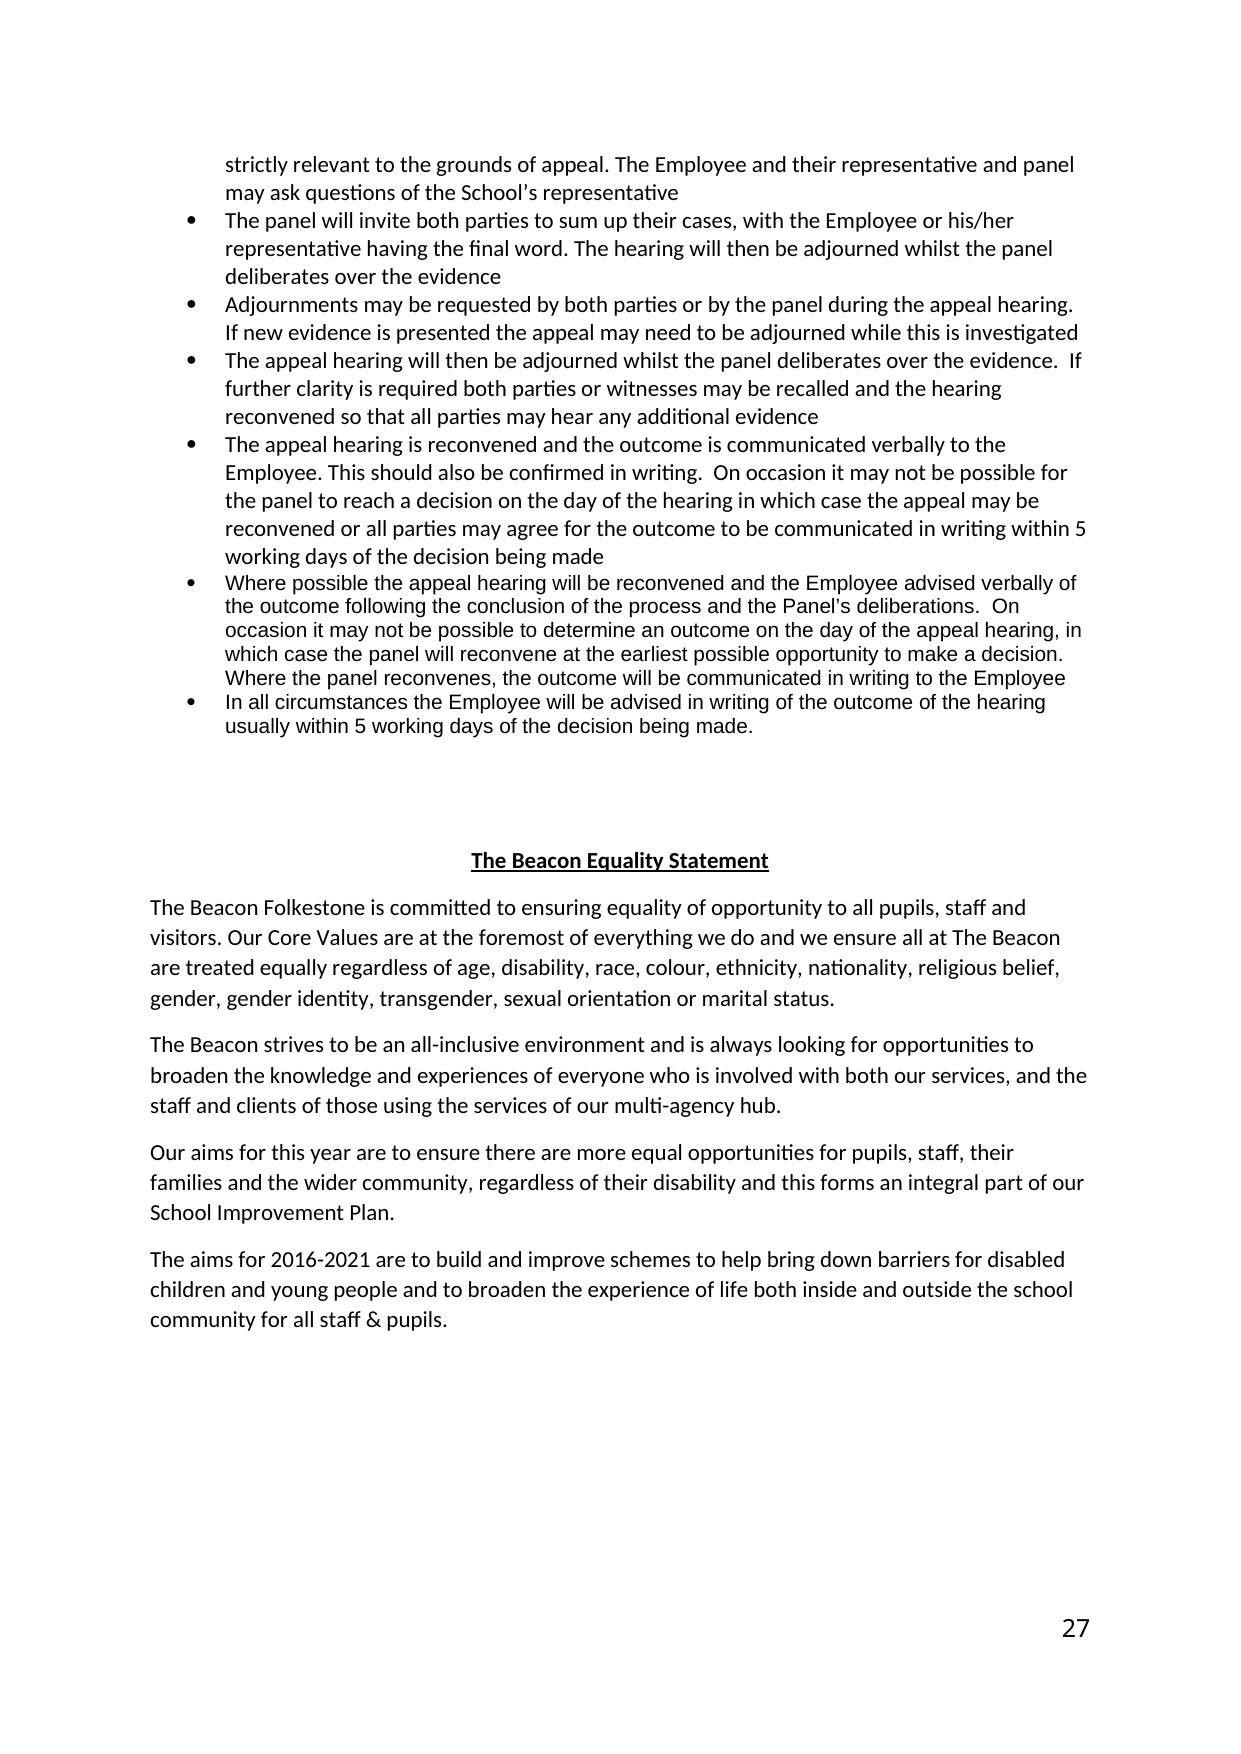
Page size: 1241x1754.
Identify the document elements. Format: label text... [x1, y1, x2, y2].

list The appeal hearing will then be adjourned whilst the panel deliberates over the evidence. If further clarity is required both parties or witnesses may be recalled and the hearing reconvened so that all parties may hear any additional evidence [187, 346, 1090, 430]
list Adjournments may be requested by both parties or by the panel during the appeal hearing. If new evidence is presented the appeal may need to be adjourned while this is investigated [187, 290, 1090, 346]
text The aims for 2016-2021 are to build and improve schemes to help bring down barriers for disabled children and young people and to broaden the experience of life both inside and outside the school community for all staff & pupils. [150, 1245, 1090, 1334]
list Where possible the appeal hearing will be reconvened and the Employee advised verbally of the outcome following the conclusion of the process and the Panel’s deliberations. On occasion it may not be possible to determine an outcome on the day of the appeal hearing, in which case the panel will reconvene at the earliest possible opportunity to make a decision. Where the panel reconvenes, the outcome will be communicated in writing to the Employee [187, 570, 1090, 690]
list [187, 150, 1090, 206]
text The Beacon Folkestone is committed to ensuring equality of opportunity to all pupils, staff and visitors. Our Core Values are at the foremost of everything we do and we ensure all at The Beacon are treated equally regardless of age, disability, race, colour, ethnicity, nationality, religious belief, gender, gender identity, transgender, sexual orientation or marital status. [150, 893, 1090, 1012]
text The Beacon Equality Statement [150, 846, 1090, 874]
text The Beacon strives to be an all-inclusive environment and is always looking for opportunities to broaden the knowledge and experiences of everyone who is involved with both our services, and the staff and clients of those using the services of our multi-agency hub. [150, 1031, 1090, 1119]
list In all circumstances the Employee will be advised in writing of the outcome of the hearing usually within 5 working days of the decision being made. [187, 690, 1090, 738]
text Our aims for this year are to ensure there are more equal opportunities for pupils, staff, their families and the wider community, regardless of their disability and this forms an integral part of our School Improvement Plan. [150, 1138, 1090, 1226]
list The appeal hearing is reconvened and the outcome is communicated verbally to the Employee. This should also be confirmed in writing. On occasion it may not be possible for the panel to reach a decision on the day of the hearing in which case the appeal may be reconvened or all parties may agree for the outcome to be communicated in writing within 5 working days of the decision being made [187, 430, 1090, 570]
list The panel will invite both parties to sum up their cases, with the Employee or his/her representative having the final word. The hearing will then be adjourned whilst the panel deliberates over the evidence [187, 206, 1090, 290]
